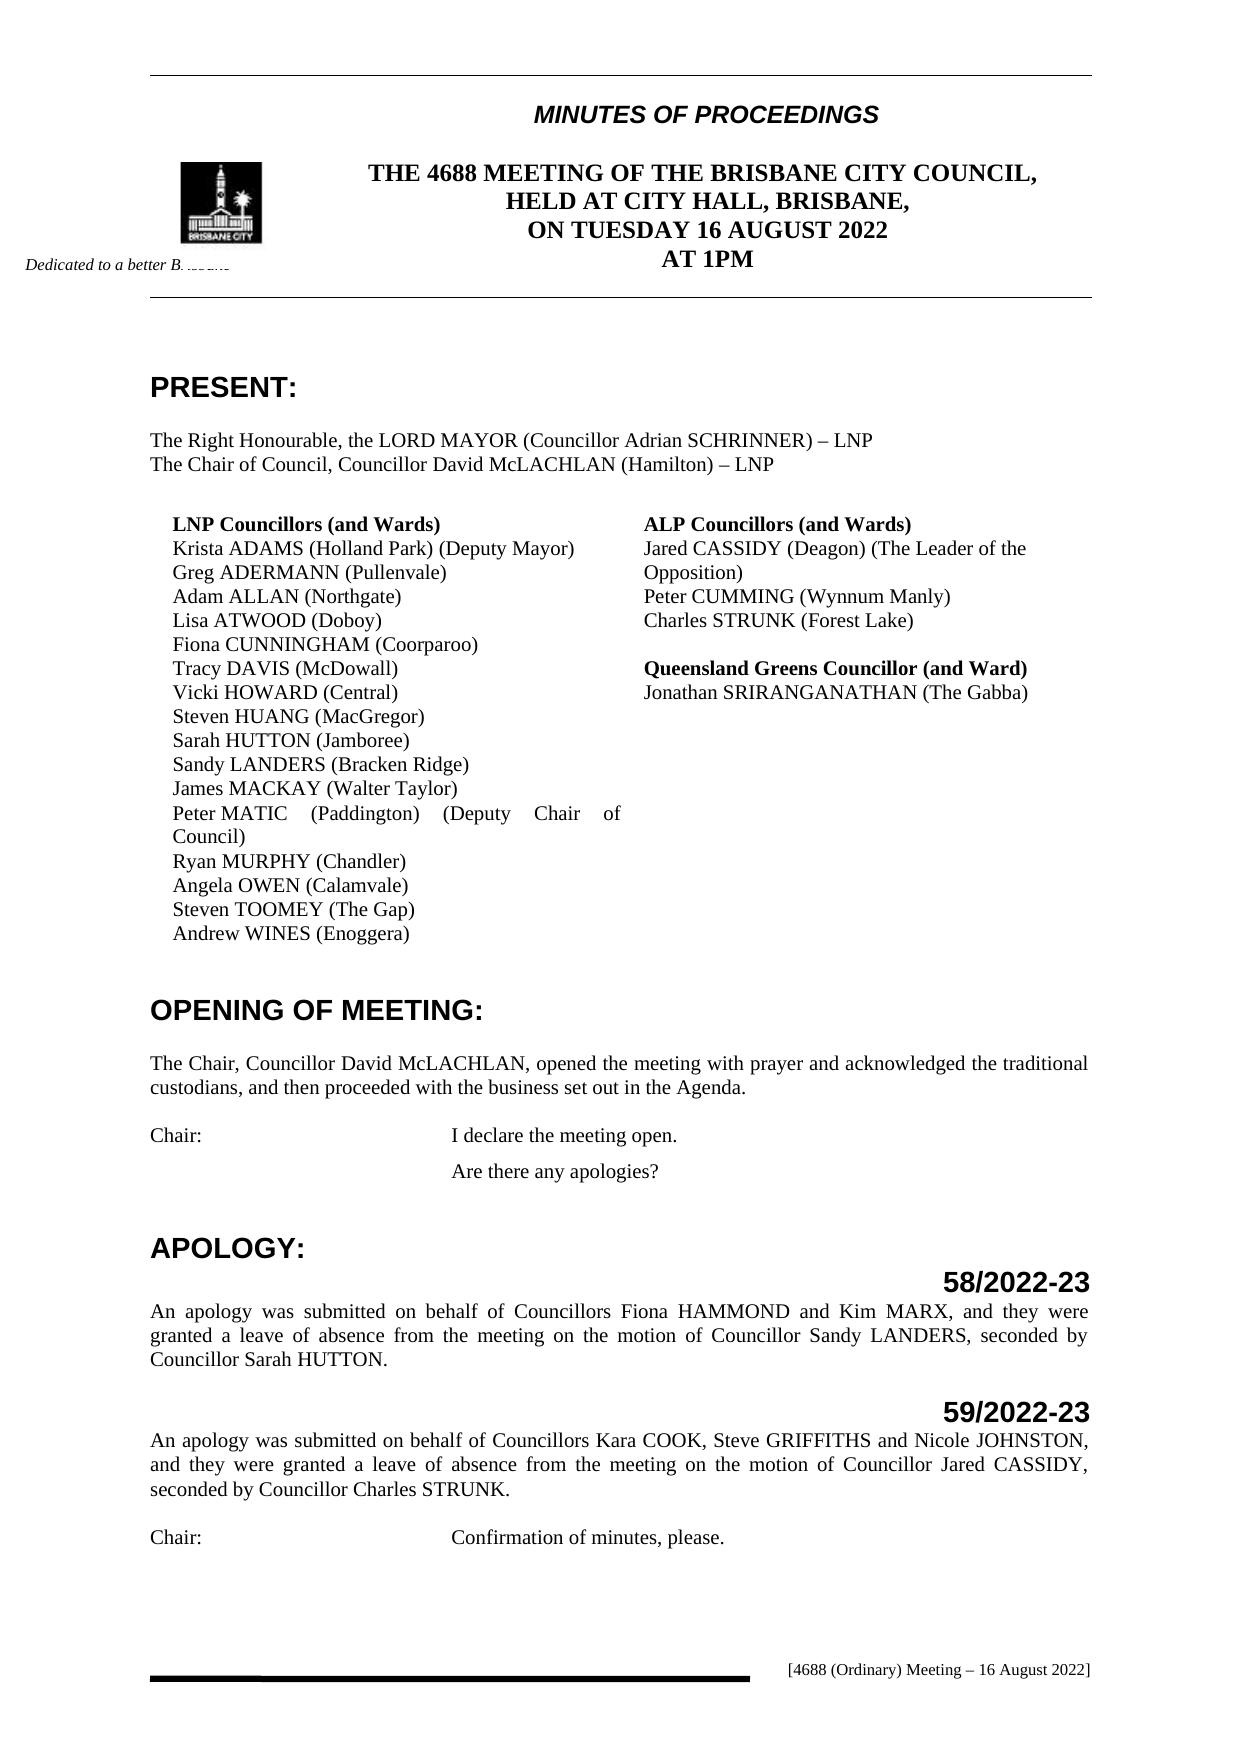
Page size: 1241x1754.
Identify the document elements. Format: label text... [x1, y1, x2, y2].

text An apology was submitted on behalf of Councillors Kara COOK, Steve GRIFFITHS and Nicole JOHNSTON, and they were granted a leave of absence from the meeting on the motion of Councillor Jared CASSIDY, seconded by Councillor Charles STRUNK. [150, 1428, 1090, 1501]
table_cell Jared CASSIDY (Deagon) (The Leader of the Opposition) Peter CUMMING (Wynnum Manly) Charles STRUNK (Forest Lake) [632, 536, 1103, 656]
subtitle PRESENT: [150, 370, 1090, 403]
text The Chair, Councillor David McLACHLAN, opened the meeting with prayer and acknowledged the traditional custodians, and then proceeded with the business set out in the Agenda. [150, 1051, 1090, 1099]
text The Chair of Council, Councillor David McLACHLAN (Hamilton) – LNP [150, 452, 1090, 476]
picture [180, 162, 278, 269]
text 59/2022-23 [150, 1395, 1090, 1428]
table_cell Krista ADAMS (Holland Park) (Deputy Mayor) Greg ADERMANN (Pullenvale) Adam ALLAN (Northgate) Lisa ATWOOD (Doboy) Fiona CUNNINGHAM (Coorparoo) Tracy DAVIS (McDowall) Vicki HOWARD (Central) Steven HUANG (MacGregor) Sarah HUTTON (Jamboree) Sandy LANDERS (Bracken Ridge) James MACKAY (Walter Taylor) Peter MATIC (Paddington) (Deputy Chair of Council) Ryan MURPHY (Chandler) Angela OWEN (Calamvale) Steven TOOMEY (The Gap) Andrew WINES (Enoggera) [161, 536, 632, 945]
text The Right Honourable, the LORD MAYOR (Councillor Adrian SCHRINNER) – LNP [150, 427, 1090, 452]
text Chair: Confirmation of minutes, please. [150, 1524, 1090, 1549]
text 58/2022-23 [150, 1265, 1090, 1298]
subtitle OPENING OF MEETING: [150, 993, 1090, 1026]
subtitle APOLOGY: [150, 1231, 1090, 1265]
text Are there any apologies? [150, 1159, 1090, 1183]
table_header LNP Councillors (and Wards) [161, 512, 632, 536]
text Chair: I declare the meeting open. [150, 1123, 1090, 1147]
text An apology was submitted on behalf of Councillors Fiona HAMMOND and Kim MARX, and they were granted a leave of absence from the meeting on the motion of Councillor Sandy LANDERS, seconded by Councillor Sarah HUTTON. [150, 1298, 1090, 1371]
table_cell Queensland Greens Councillor (and Ward) Jonathan SRIRANGANATHAN (The Gabba) [632, 656, 1103, 945]
table_header ALP Councillors (and Wards) [632, 512, 1103, 536]
